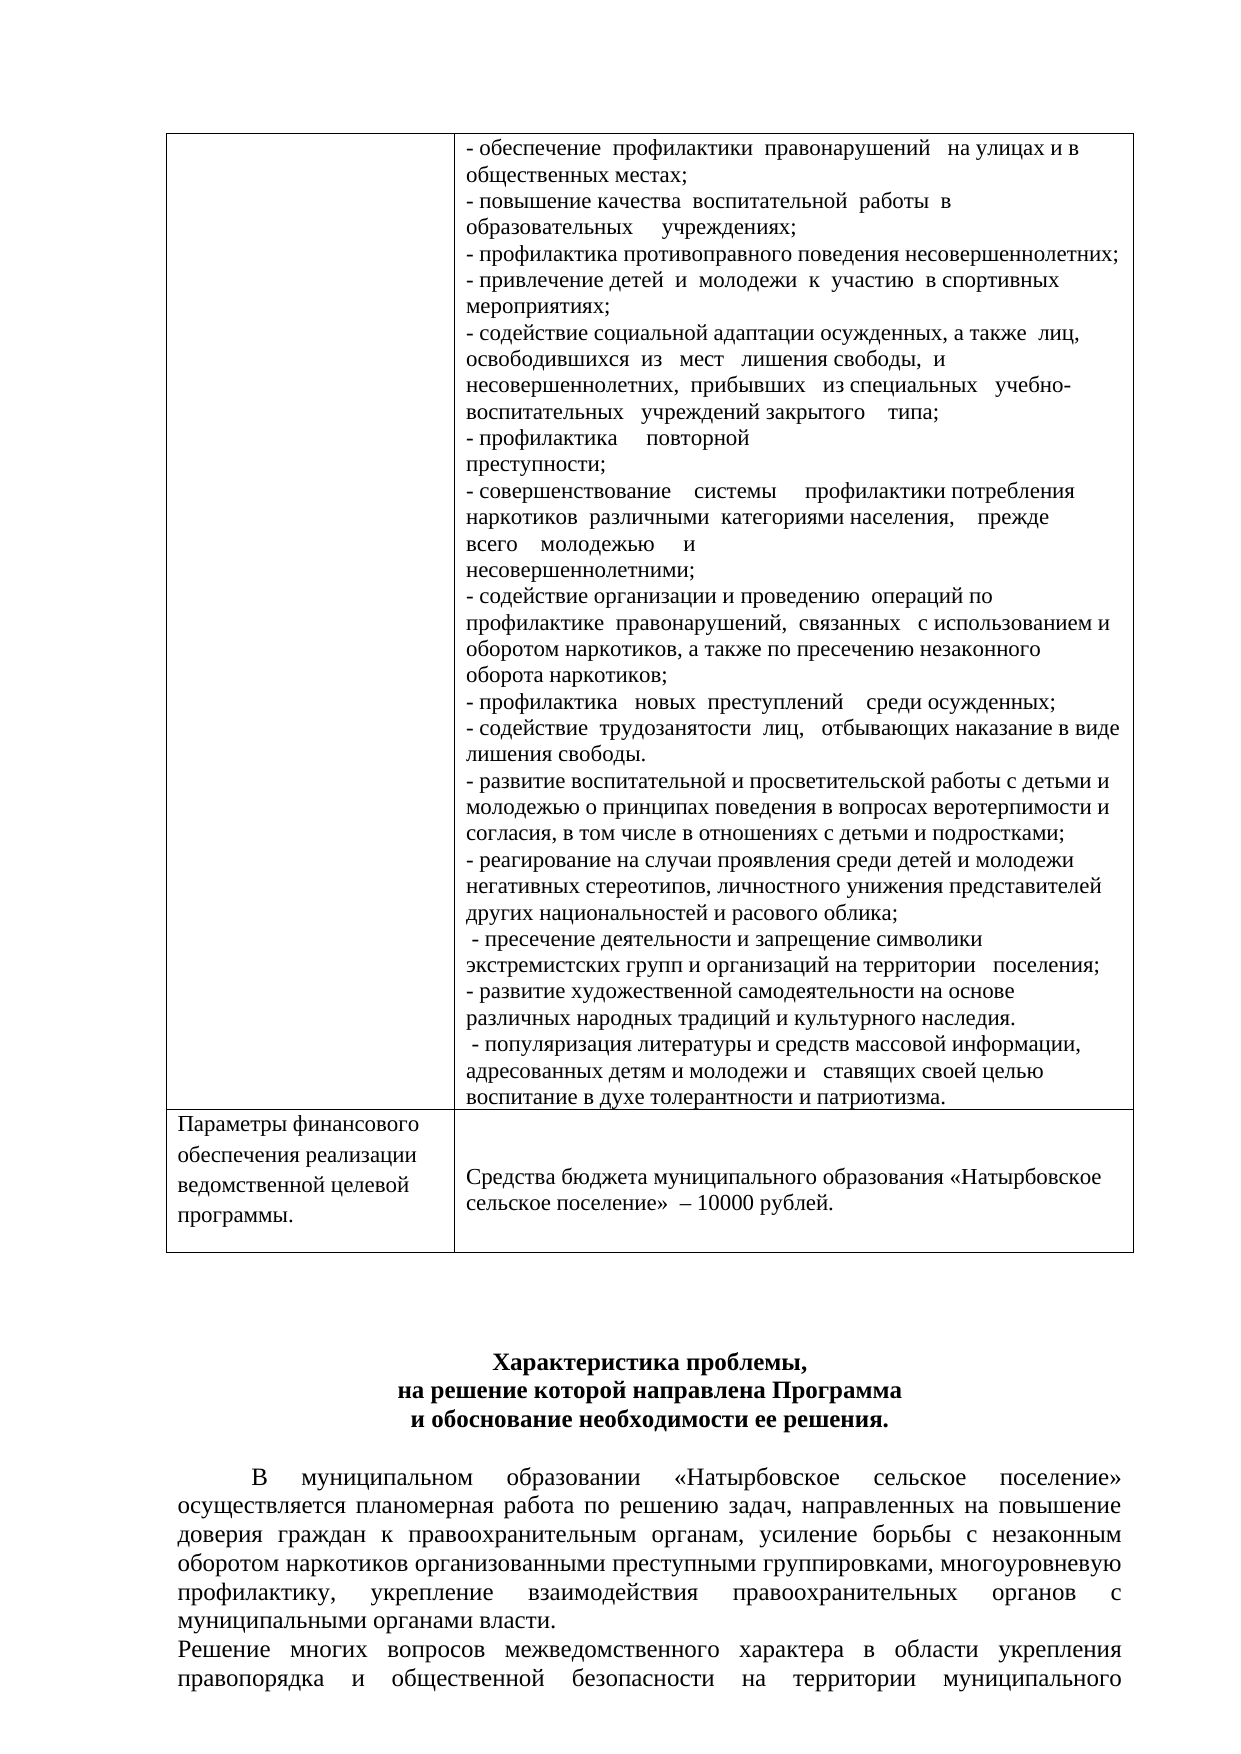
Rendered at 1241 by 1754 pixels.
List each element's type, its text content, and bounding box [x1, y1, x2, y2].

table_cell Параметры финансового обеспечения реализации ведомственной целевой программы. [167, 1110, 454, 1252]
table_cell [455, 134, 1133, 1109]
text и обоснование необходимости ее решения. [177, 1404, 1122, 1433]
table_cell Средства бюджета муниципального образования «Натырбовское сельское поселение» – 10000 рублей. [455, 1110, 1133, 1252]
text на решение которой направлена Программа [177, 1375, 1122, 1404]
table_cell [167, 134, 454, 1109]
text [177, 1634, 1122, 1692]
text В муниципальном образовании «Натырбовское сельское поселение» осуществляется планомерная работа по решению задач, направленных на повышение доверия граждан к правоохранительным органам, усиление борьбы с незаконным оборотом наркотиков организованными преступными группировками, многоуровневую профилактику, укрепление взаимодействия правоохранительных органов с муниципальными органами власти. [177, 1462, 1122, 1634]
text Характеристика проблемы, [177, 1347, 1122, 1375]
